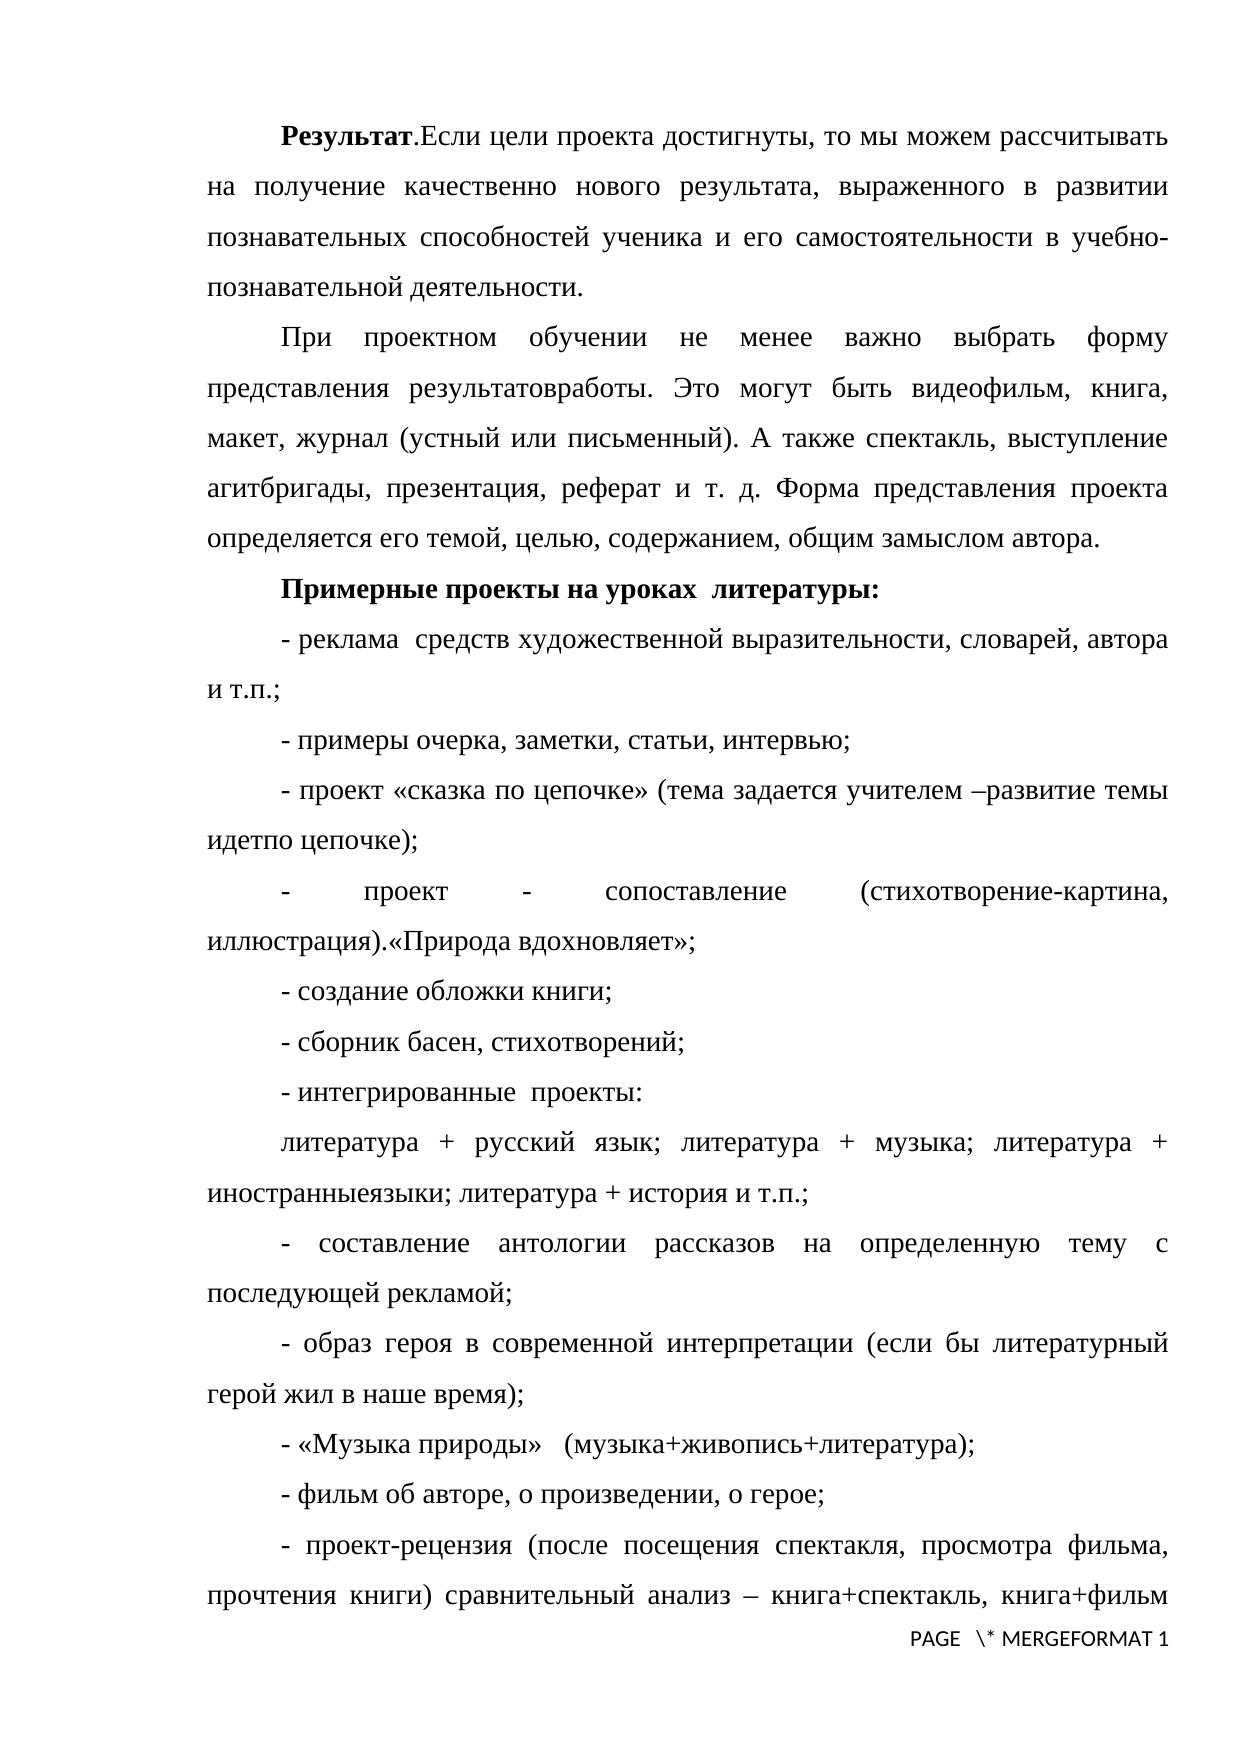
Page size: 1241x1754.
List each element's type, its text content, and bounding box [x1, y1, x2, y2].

list При проектном обучении не менее важно выбрать форму представления результатовработы. Это могут быть видеофильм, книга, макет, журнал (устный или письменный). А также спектакль, выступление агитбригады, презентация, реферат и т. д. Форма представления проекта определяется его темой, целью, содержанием, общим замыслом автора. [207, 319, 1169, 554]
text - проект «сказка по цепочке» (тема задается учителем –развитие темы идетпо цепочке); [207, 772, 1169, 856]
text - «Музыка природы» (музыка+живопись+литература); [207, 1426, 1169, 1460]
text - примеры очерка, заметки, статьи, интервью; [207, 722, 1169, 755]
text - образ героя в современной интерпретации (если бы литературный герой жил в наше время); [207, 1326, 1169, 1409]
text - создание обложки книги; [207, 973, 1169, 1007]
text - фильм об авторе, о произведении, о герое; [207, 1477, 1169, 1510]
text - проект - сопоставление (стихотворение-картина, иллюстрация).«Природа вдохновляет»; [207, 873, 1169, 957]
text - составление антологии рассказов на определенную тему с последующей рекламой; [207, 1225, 1169, 1309]
text - интегрированные проекты: [207, 1074, 1169, 1108]
text литература + русский язык; литература + музыка; литература + иностранныеязыки; литература + история и т.п.; [207, 1124, 1169, 1208]
list Результат.Если цели проекта достигнуты, то мы можем рассчитывать на получение качественно нового результата, выраженного в развитии познавательных способностей ученика и его самостоятельности в учебно-познавательной деятельности. [207, 118, 1169, 303]
text Примерные проекты на уроках литературы: [207, 571, 1169, 604]
text - реклама средств художественной выразительности, словарей, автора и т.п.; [207, 621, 1169, 705]
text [207, 1527, 1169, 1611]
text - сборник басен, стихотворений; [207, 1024, 1169, 1057]
